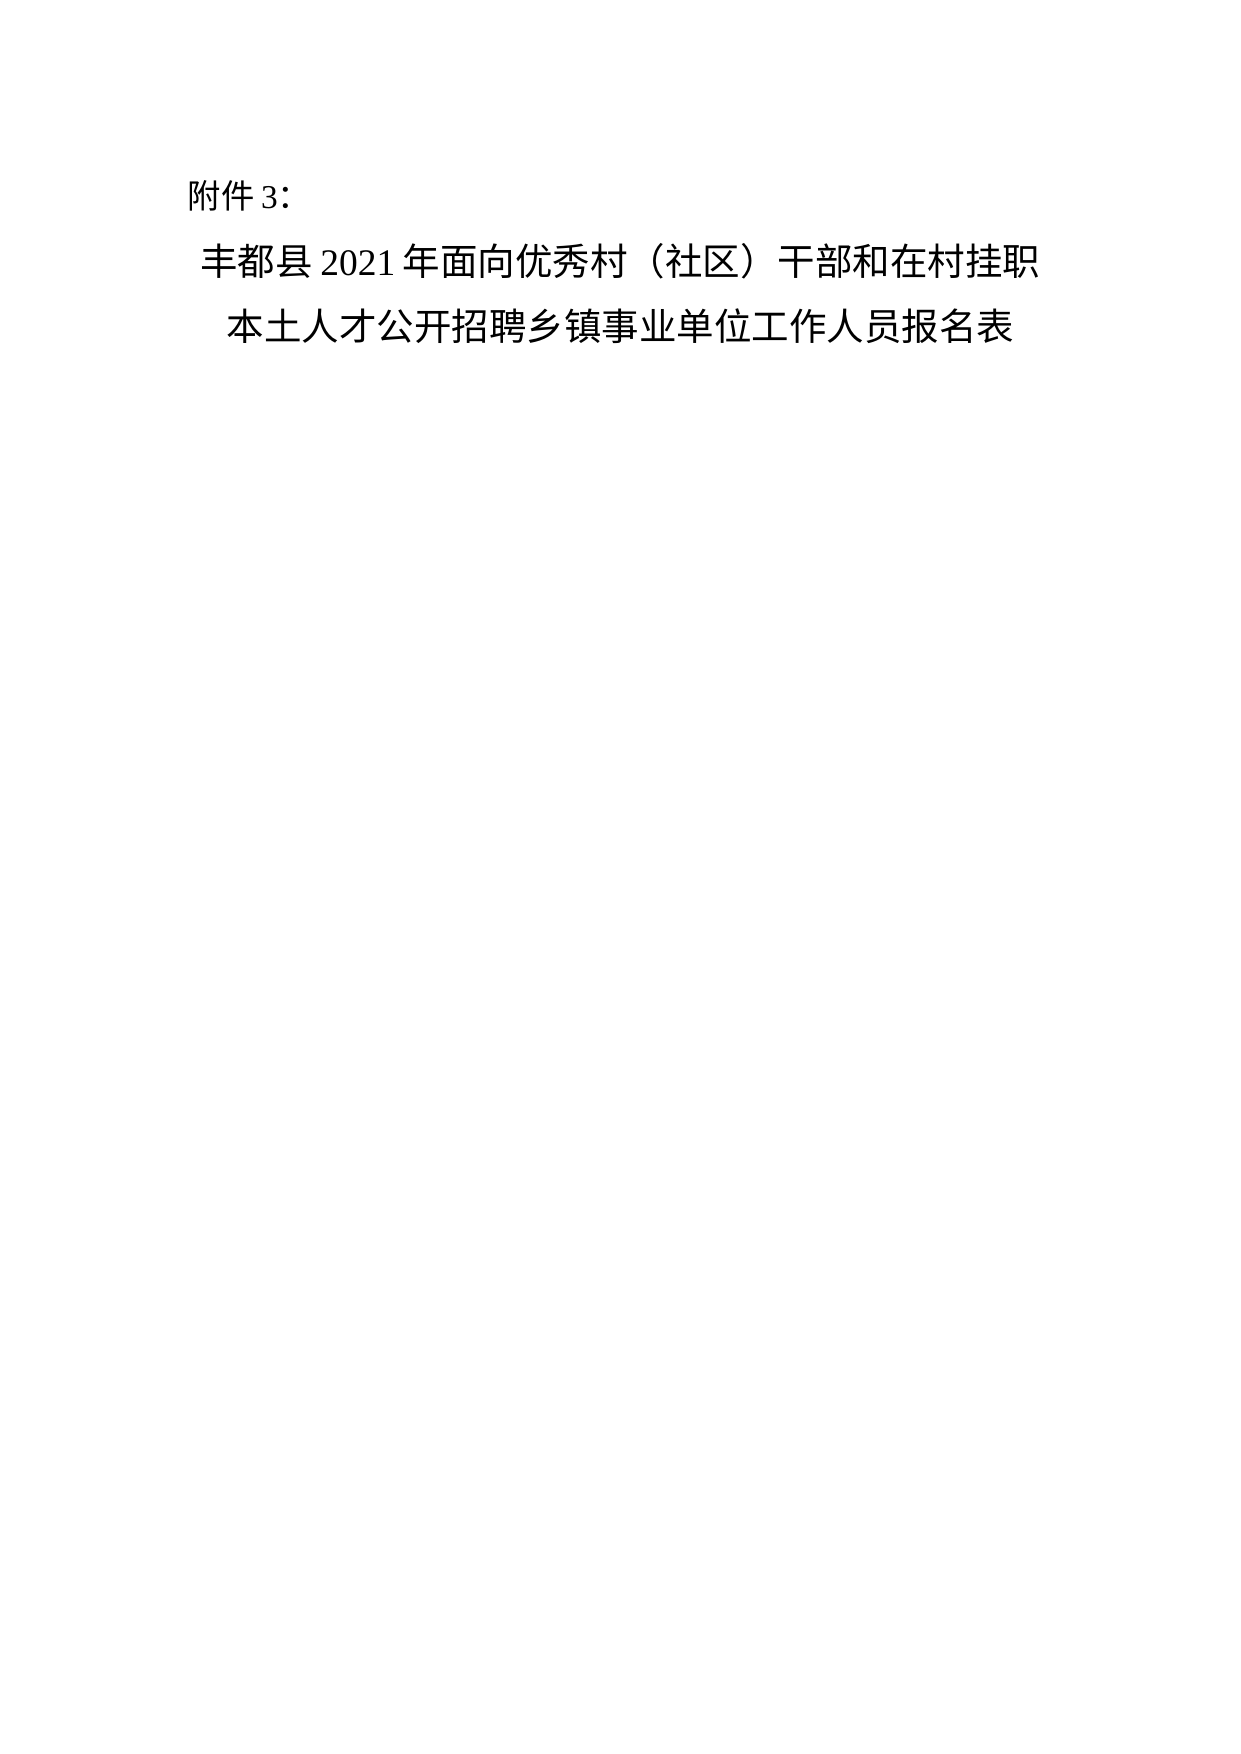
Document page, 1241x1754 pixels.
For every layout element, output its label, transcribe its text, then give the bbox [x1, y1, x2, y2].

text 丰都县2021年面向优秀村（社区）干部和在村挂职 [187, 227, 1053, 292]
text 附件3： [187, 162, 1053, 227]
text 本土人才公开招聘乡镇事业单位工作人员报名表 [187, 292, 1053, 357]
